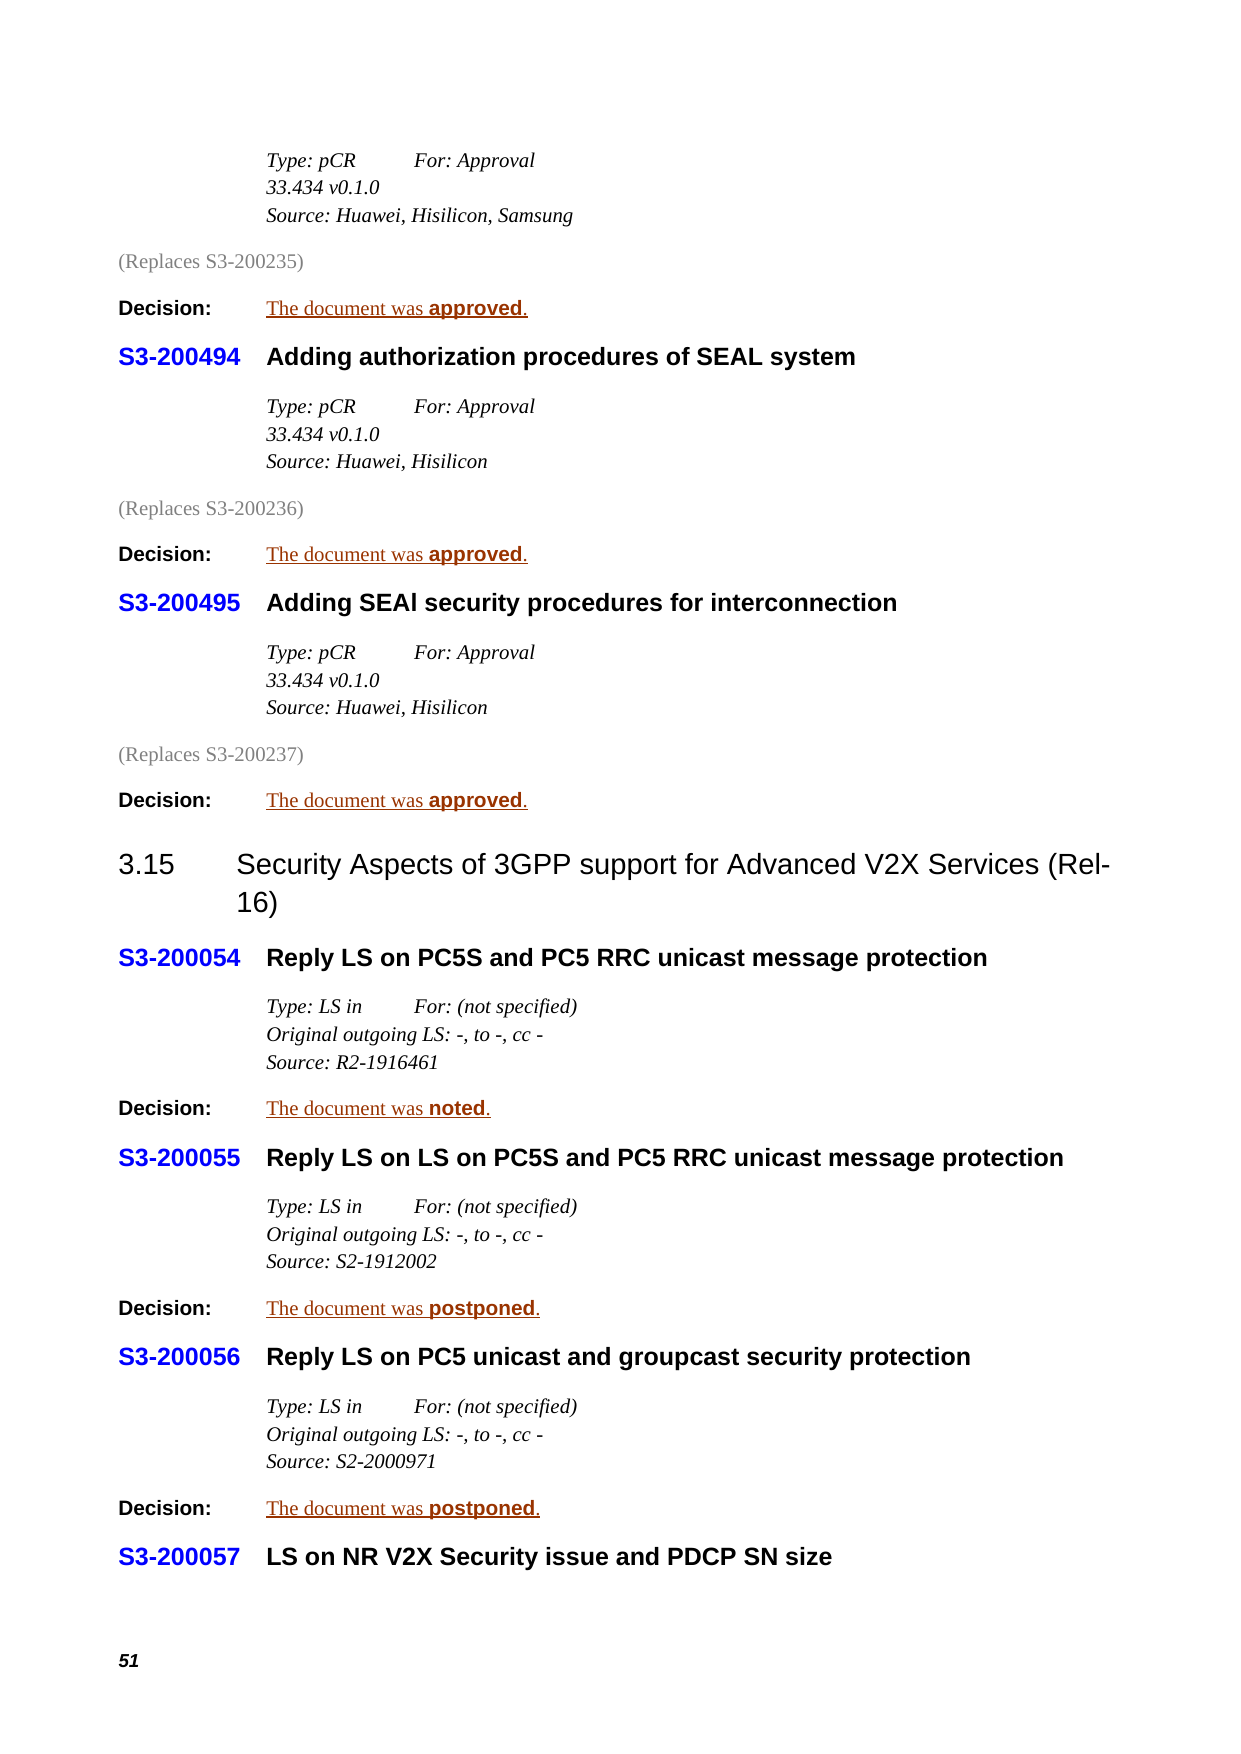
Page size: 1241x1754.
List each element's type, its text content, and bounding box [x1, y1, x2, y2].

text Decision: The document was approved. [118, 542, 1122, 566]
text S3-200055 Reply LS on LS on PC5S and PC5 RRC unicast message protection [118, 1142, 1122, 1171]
text Type: LS in For: (not specified) Original outgoing LS: -, to -, cc - Source: R2-1916461 [118, 994, 1122, 1074]
subtitle 3.15 Security Aspects of 3GPP support for Advanced V2X Services (Rel-16) [118, 847, 1122, 919]
text S3-200494 Adding authorization procedures of SEAL system [118, 342, 1122, 371]
text Type: pCR For: Approval 33.434 v0.1.0 Source: Huawei, Hisilicon [118, 640, 1122, 719]
text Type: pCR For: Approval 33.434 v0.1.0 Source: Huawei, Hisilicon, Samsung [118, 148, 1122, 227]
text Decision: The document was postponed. [118, 1296, 1122, 1320]
text Type: LS in For: (not specified) Original outgoing LS: -, to -, cc - Source: S2-2000971 [118, 1394, 1122, 1473]
text (Replaces S3-200237) [118, 742, 1122, 766]
text Decision: The document was approved. [118, 296, 1122, 320]
text (Replaces S3-200235) [118, 249, 1122, 273]
text S3-200495 Adding SEAl security procedures for interconnection [118, 588, 1122, 617]
text Type: LS in For: (not specified) Original outgoing LS: -, to -, cc - Source: S2-1912002 [118, 1194, 1122, 1273]
text Type: pCR For: Approval 33.434 v0.1.0 Source: Huawei, Hisilicon [118, 394, 1122, 473]
text S3-200057 LS on NR V2X Security issue and PDCP SN size [118, 1542, 1122, 1571]
text S3-200056 Reply LS on PC5 unicast and groupcast security protection [118, 1342, 1122, 1371]
text S3-200054 Reply LS on PC5S and PC5 RRC unicast message protection [118, 943, 1122, 971]
text Decision: The document was noted. [118, 1096, 1122, 1120]
text (Replaces S3-200236) [118, 495, 1122, 519]
text Decision: The document was postponed. [118, 1496, 1122, 1520]
text Decision: The document was approved. [118, 788, 1122, 812]
